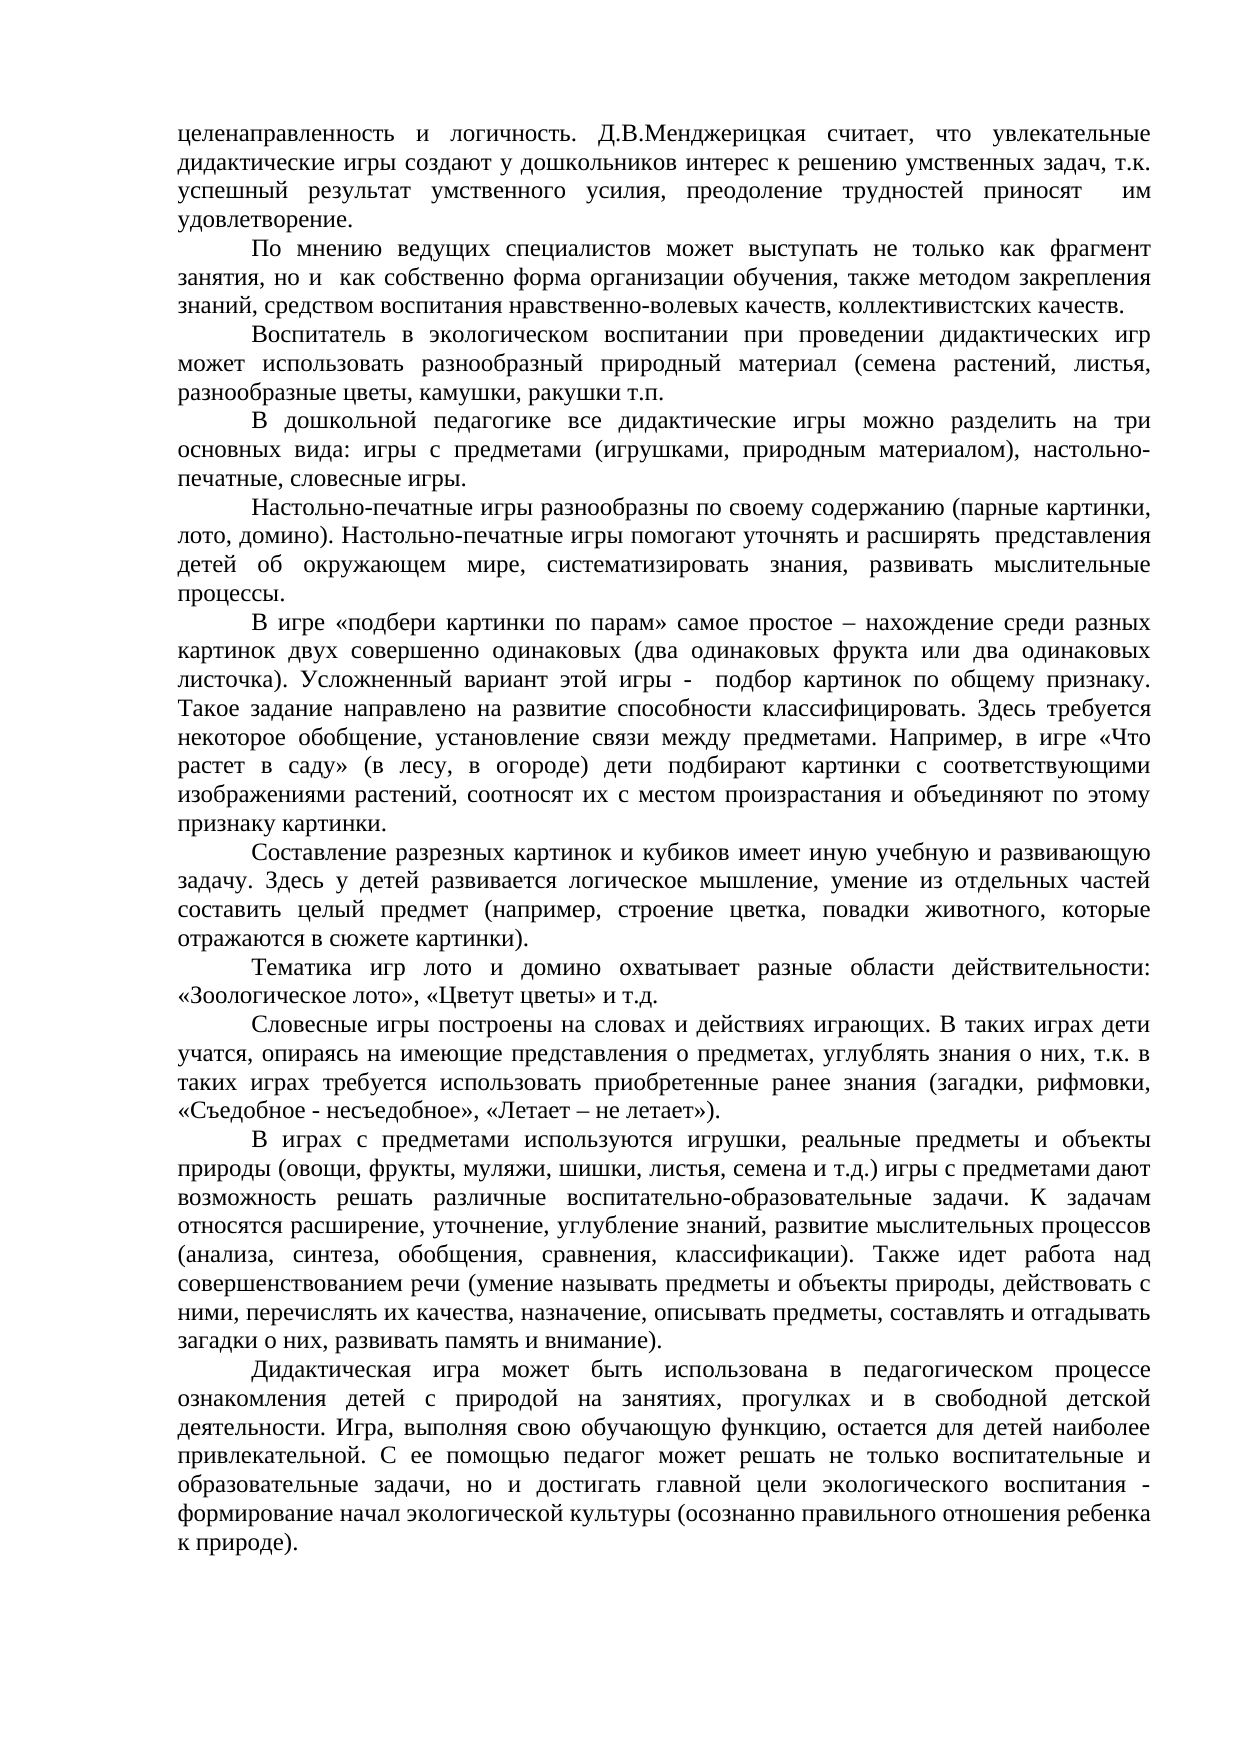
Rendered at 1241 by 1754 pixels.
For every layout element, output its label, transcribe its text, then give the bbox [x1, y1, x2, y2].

text Настольно-печатные игры разнообразны по своему содержанию (парные картинки, лото, домино). Настольно-печатные игры помогают уточнять и расширять представления детей об окружающем мире, систематизировать знания, развивать мыслительные процессы. [177, 492, 1152, 607]
text Составление разрезных картинок и кубиков имеет иную учебную и развивающую задачу. Здесь у детей развивается логическое мышление, умение из отдельных частей составить целый предмет (например, строение цветка, повадки животного, которые отражаются в сюжете картинки). [177, 837, 1152, 952]
text В играх с предметами используются игрушки, реальные предметы и объекты природы (овощи, фрукты, муляжи, шишки, листья, семена и т.д.) игры с предметами дают возможность решать различные воспитательно-образовательные задачи. К задачам относятся расширение, уточнение, углубление знаний, развитие мыслительных процессов (анализа, синтеза, обобщения, сравнения, классификации). Также идет работа над совершенствованием речи (умение называть предметы и объекты природы, действовать с ними, перечислять их качества, назначение, описывать предметы, составлять и отгадывать загадки о них, развивать память и внимание). [177, 1124, 1152, 1354]
text Тематика игр лото и домино охватывает разные области действительности: «Зоологическое лото», «Цветут цветы» и т.д. [177, 952, 1152, 1009]
text В дошкольной педагогике все дидактические игры можно разделить на три основных вида: игры с предметами (игрушками, природным материалом), настольно-печатные, словесные игры. [177, 406, 1152, 492]
text Дидактическая игра может быть использована в педагогическом процессе ознакомления детей с природой на занятиях, прогулках и в свободной детской деятельности. Игра, выполняя свою обучающую функцию, остается для детей наиболее привлекательной. С ее помощью педагог может решать не только воспитательные и образовательные задачи, но и достигать главной цели экологического воспитания - формирование начал экологической культуры (осознанно правильного отношения ребенка к природе). [177, 1354, 1152, 1556]
text По мнению ведущих специалистов может выступать не только как фрагмент занятия, но и как собственно форма организации обучения, также методом закрепления знаний, средством воспитания нравственно-волевых качеств, коллективистских качеств. [177, 233, 1152, 319]
text Воспитатель в экологическом воспитании при проведении дидактических игр может использовать разнообразный природный материал (семена растений, листья, разнообразные цветы, камушки, ракушки т.п. [177, 319, 1152, 406]
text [177, 118, 1152, 233]
text Словесные игры построены на словах и действиях играющих. В таких играх дети учатся, опираясь на имеющие представления о предметах, углублять знания о них, т.к. в таких играх требуется использовать приобретенные ранее знания (загадки, рифмовки, «Съедобное - несъедобное», «Летает – не летает»). [177, 1009, 1152, 1124]
text В игре «подбери картинки по парам» самое простое – нахождение среди разных картинок двух совершенно одинаковых (два одинаковых фрукта или два одинаковых листочка). Усложненный вариант этой игры - подбор картинок по общему признаку. Такое задание направлено на развитие способности классифицировать. Здесь требуется некоторое обобщение, установление связи между предметами. Например, в игре «Что растет в саду» (в лесу, в огороде) дети подбирают картинки с соответствующими изображениями растений, соотносят их с местом произрастания и объединяют по этому признаку картинки. [177, 607, 1152, 837]
